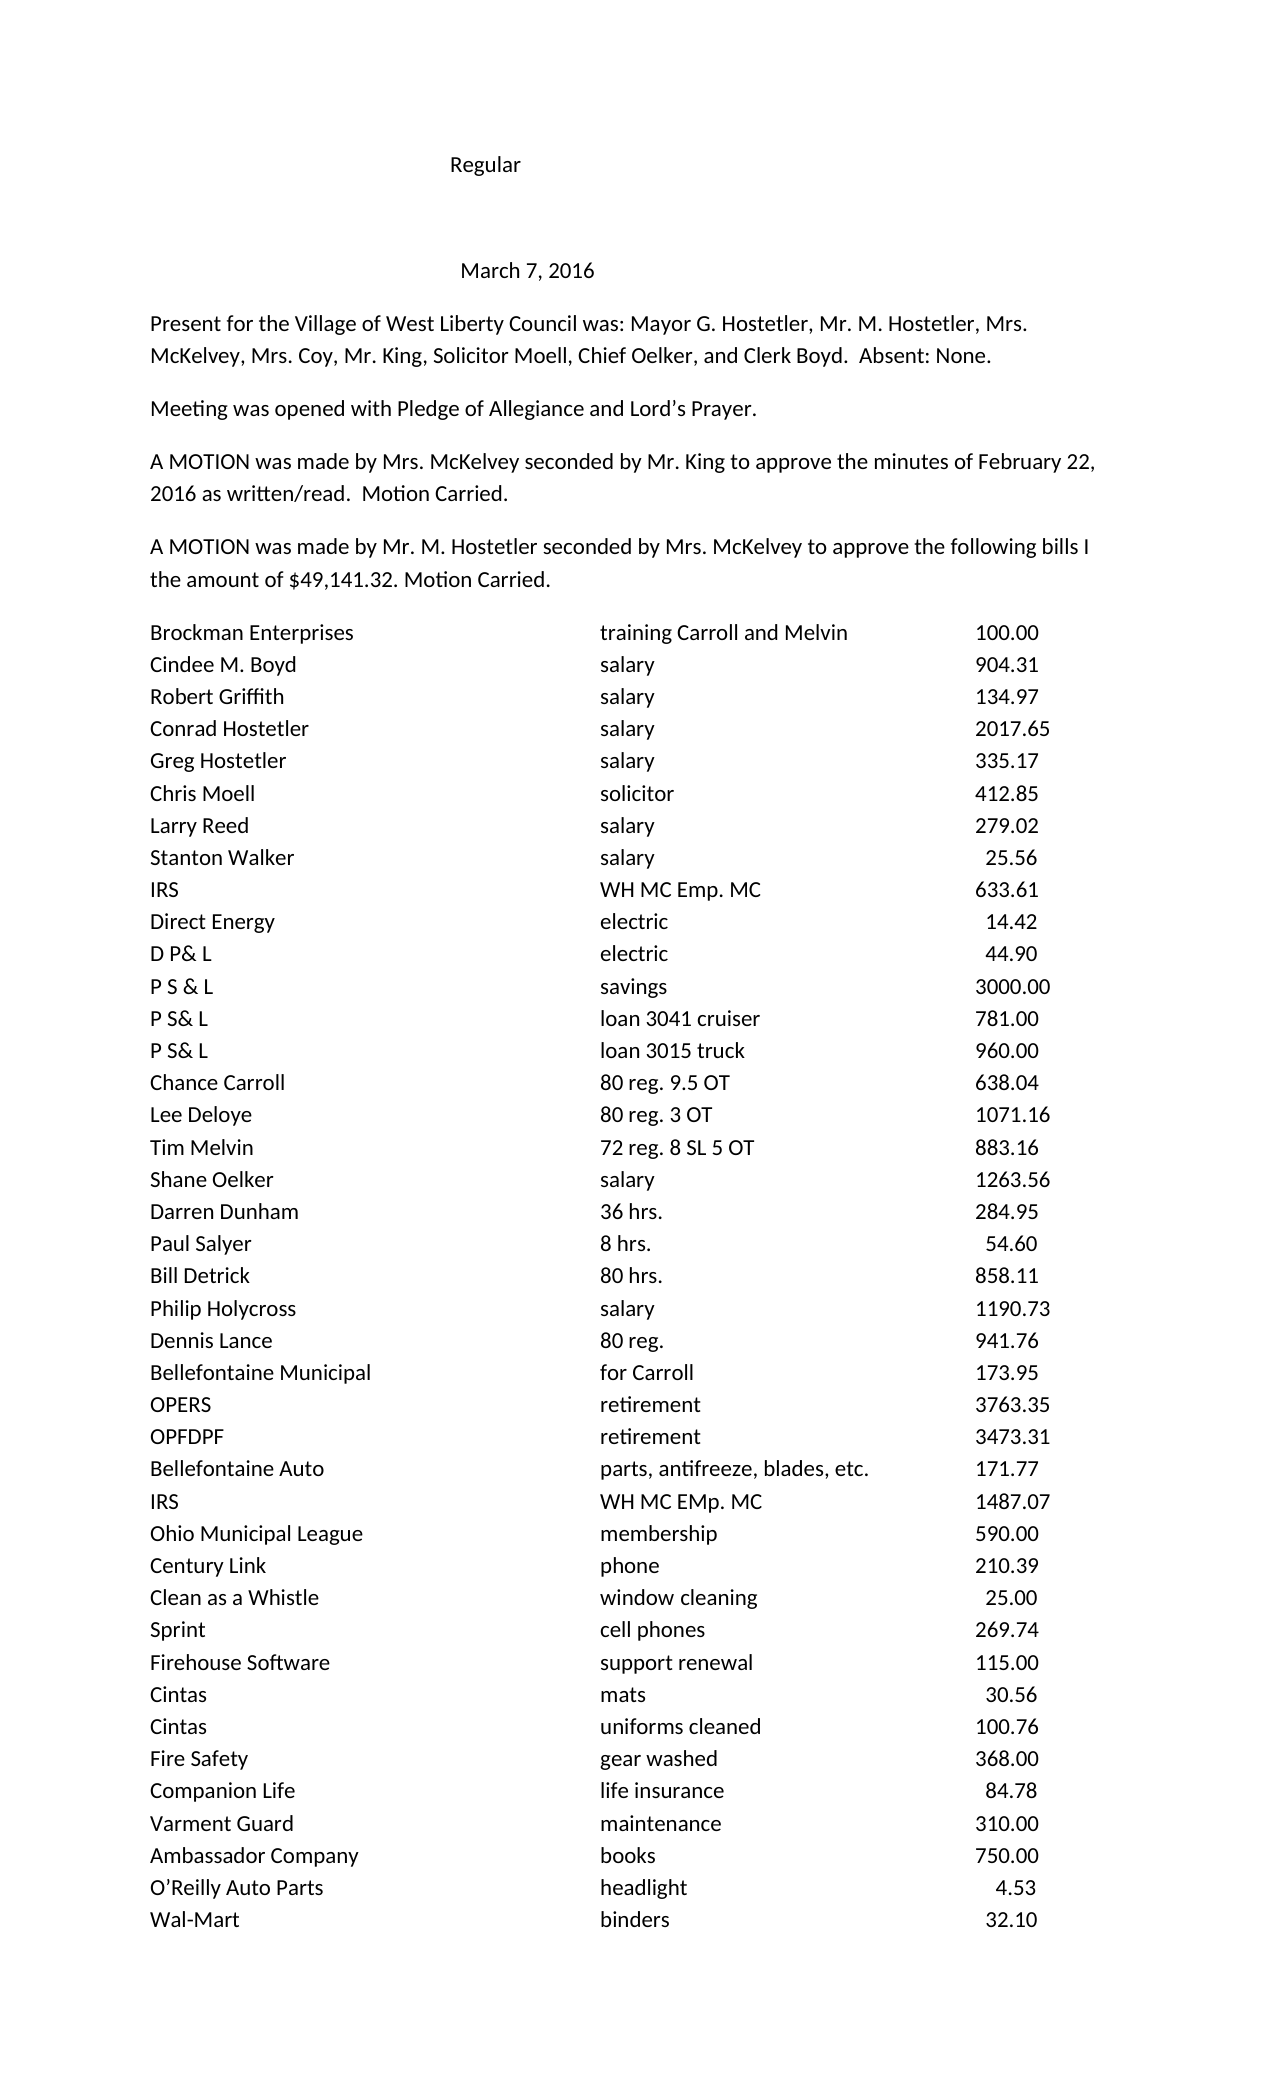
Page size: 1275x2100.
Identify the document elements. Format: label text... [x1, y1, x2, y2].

text P S & L savings 3000.00 [150, 972, 1125, 1000]
text Tim Melvin 72 reg. 8 SL 5 OT 883.16 [150, 1133, 1125, 1161]
text IRS WH MC Emp. MC 633.61 [150, 875, 1125, 903]
text Chris Moell solicitor 412.85 [150, 779, 1125, 807]
text Brockman Enterprises training Carroll and Melvin 100.00 [150, 618, 1125, 646]
text OPFDPF retirement 3473.31 [150, 1422, 1125, 1450]
text O’Reilly Auto Parts headlight 4.53 [150, 1873, 1125, 1901]
text Paul Salyer 8 hrs. 54.60 [150, 1229, 1125, 1257]
text Present for the Village of West Liberty Council was: Mayor G. Hostetler, Mr. M. Hostetler, Mrs. McKelvey, Mrs. Coy, Mr. King, Solicitor Moell, Chief Oelker, and Clerk Boyd. Absent: None. [150, 309, 1125, 369]
text Companion Life life insurance 84.78 [150, 1776, 1125, 1804]
text Cintas uniforms cleaned 100.76 [150, 1712, 1125, 1740]
text Sprint cell phones 269.74 [150, 1616, 1125, 1643]
text Conrad Hostetler salary 2017.65 [150, 714, 1125, 742]
text Wal-Mart binders 32.10 [150, 1905, 1125, 1933]
text Philip Holycross salary 1190.73 [150, 1294, 1125, 1322]
text Ambassador Company books 750.00 [150, 1841, 1125, 1869]
text Regular [150, 150, 1125, 178]
text Bellefontaine Municipal for Carroll 173.95 [150, 1358, 1125, 1386]
text Direct Energy electric 14.42 [150, 907, 1125, 935]
text Larry Reed salary 279.02 [150, 811, 1125, 839]
text Greg Hostetler salary 335.17 [150, 746, 1125, 774]
text Varment Guard maintenance 310.00 [150, 1809, 1125, 1837]
text Chance Carroll 80 reg. 9.5 OT 638.04 [150, 1068, 1125, 1096]
text OPERS retirement 3763.35 [150, 1390, 1125, 1418]
text P S& L loan 3015 truck 960.00 [150, 1036, 1125, 1064]
text Darren Dunham 36 hrs. 284.95 [150, 1197, 1125, 1225]
text Bill Detrick 80 hrs. 858.11 [150, 1261, 1125, 1289]
text Cindee M. Boyd salary 904.31 [150, 650, 1125, 678]
text Dennis Lance 80 reg. 941.76 [150, 1326, 1125, 1354]
text P S& L loan 3041 cruiser 781.00 [150, 1004, 1125, 1032]
text Lee Deloye 80 reg. 3 OT 1071.16 [150, 1101, 1125, 1128]
text March 7, 2016 [375, 256, 1125, 284]
text Meeting was opened with Pledge of Allegiance and Lord’s Prayer. [150, 394, 1125, 422]
text Firehouse Software support renewal 115.00 [150, 1648, 1125, 1676]
text Robert Griffith salary 134.97 [150, 682, 1125, 710]
text Fire Safety gear washed 368.00 [150, 1744, 1125, 1772]
text D P& L electric 44.90 [150, 939, 1125, 968]
text IRS WH MC EMp. MC 1487.07 [150, 1487, 1125, 1515]
text Stanton Walker salary 25.56 [150, 843, 1125, 871]
text Cintas mats 30.56 [150, 1680, 1125, 1708]
text Bellefontaine Auto parts, antifreeze, blades, etc. 171.77 [150, 1454, 1125, 1483]
text Ohio Municipal League membership 590.00 [150, 1519, 1125, 1547]
text A MOTION was made by Mrs. McKelvey seconded by Mr. King to approve the minutes of February 22, 2016 as written/read. Motion Carried. [150, 447, 1125, 507]
text A MOTION was made by Mr. M. Hostetler seconded by Mrs. McKelvey to approve the following bills I the amount of $49,141.32. Motion Carried. [150, 532, 1125, 593]
text Century Link phone 210.39 [150, 1551, 1125, 1579]
text Clean as a Whistle window cleaning 25.00 [150, 1583, 1125, 1611]
text Shane Oelker salary 1263.56 [150, 1165, 1125, 1193]
